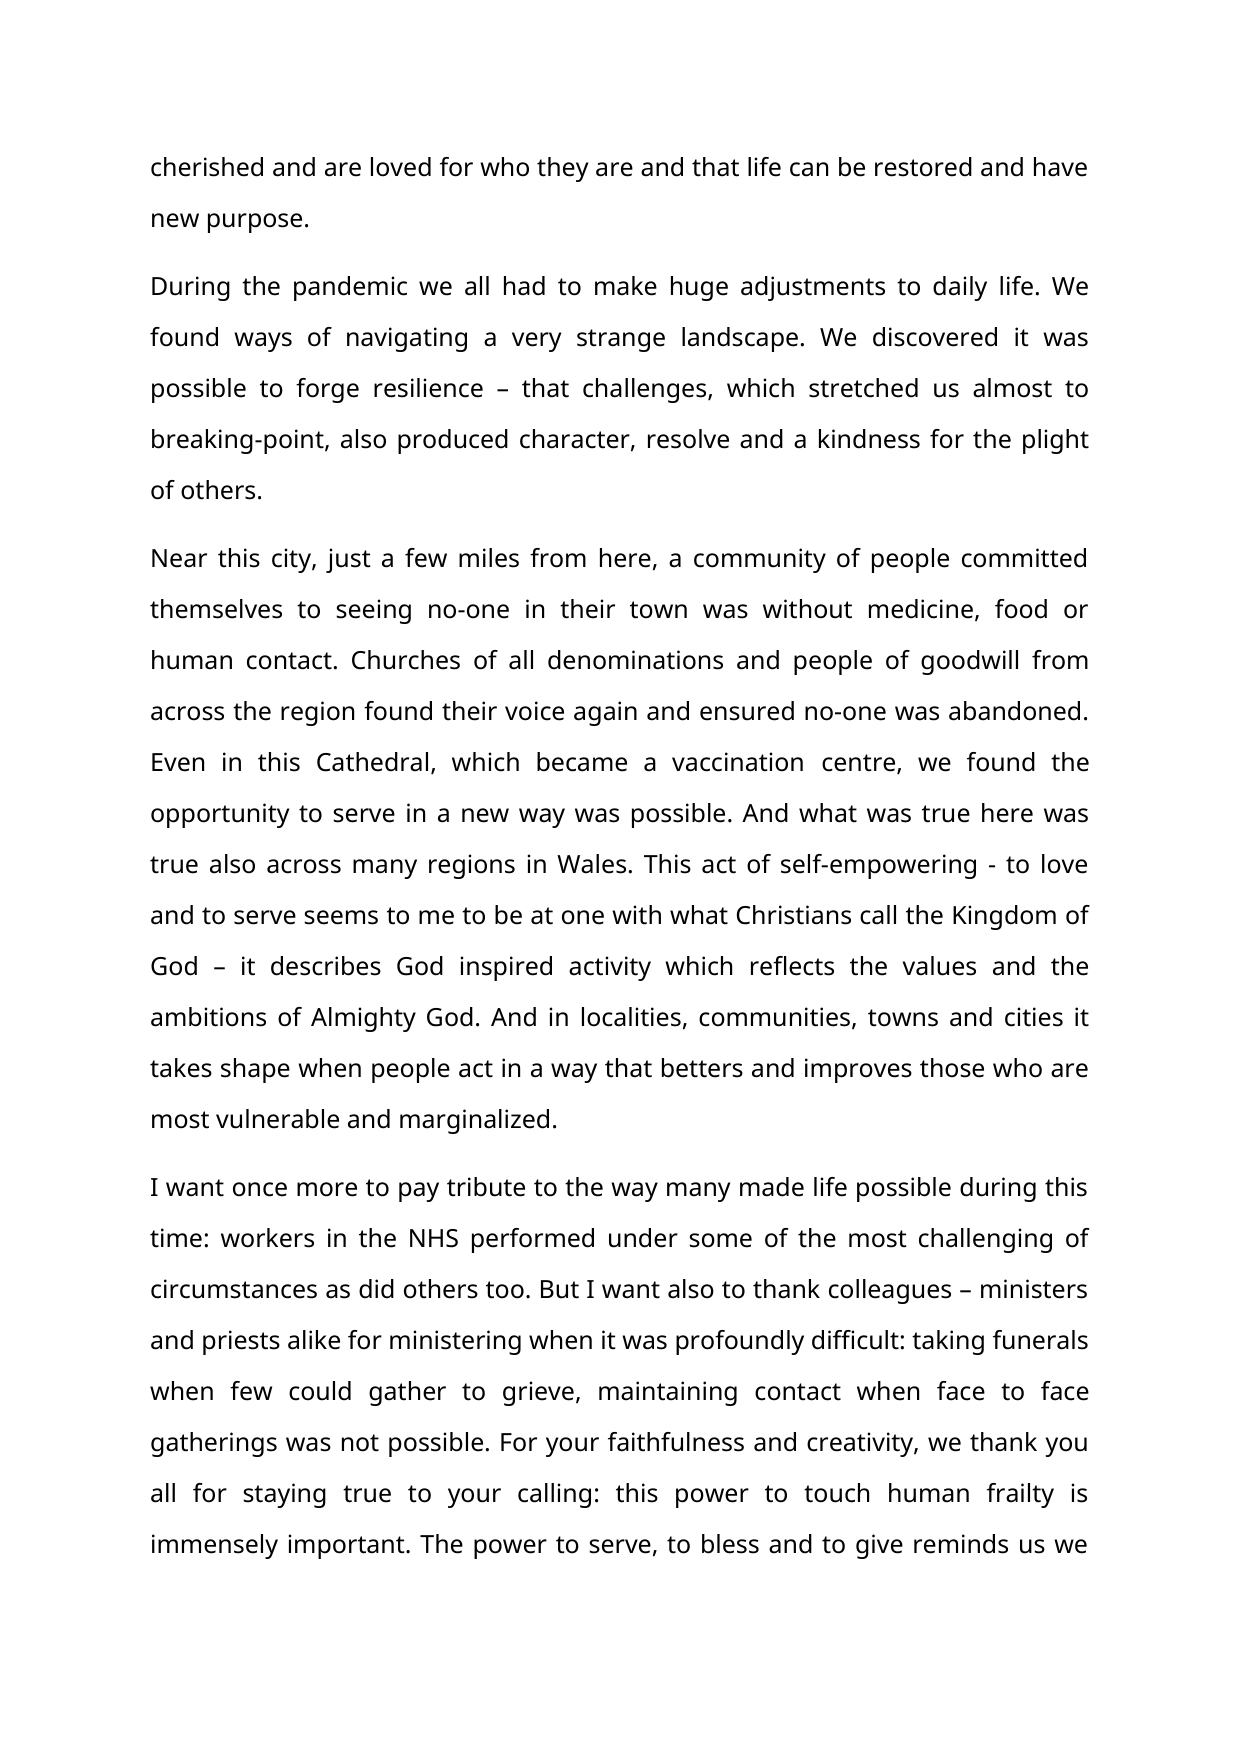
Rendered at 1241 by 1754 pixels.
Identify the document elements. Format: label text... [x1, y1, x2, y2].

text During the pandemic we all had to make huge adjustments to daily life. We found ways of navigating a very strange landscape. We discovered it was possible to forge resilience – that challenges, which stretched us almost to breaking-point, also produced character, resolve and a kindness for the plight of others. [150, 269, 1090, 507]
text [150, 150, 1090, 235]
text Near this city, just a few miles from here, a community of people committed themselves to seeing no-one in their town was without medicine, food or human contact. Churches of all denominations and people of goodwill from across the region found their voice again and ensured no-one was abandoned. Even in this Cathedral, which became a vaccination centre, we found the opportunity to serve in a new way was possible. And what was true here was true also across many regions in Wales. This act of self-empowering - to love and to serve seems to me to be at one with what Christians call the Kingdom of God – it describes God inspired activity which reflects the values and the ambitions of Almighty God. And in localities, communities, towns and cities it takes shape when people act in a way that betters and improves those who are most vulnerable and marginalized. [150, 541, 1090, 1136]
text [150, 1170, 1090, 1561]
